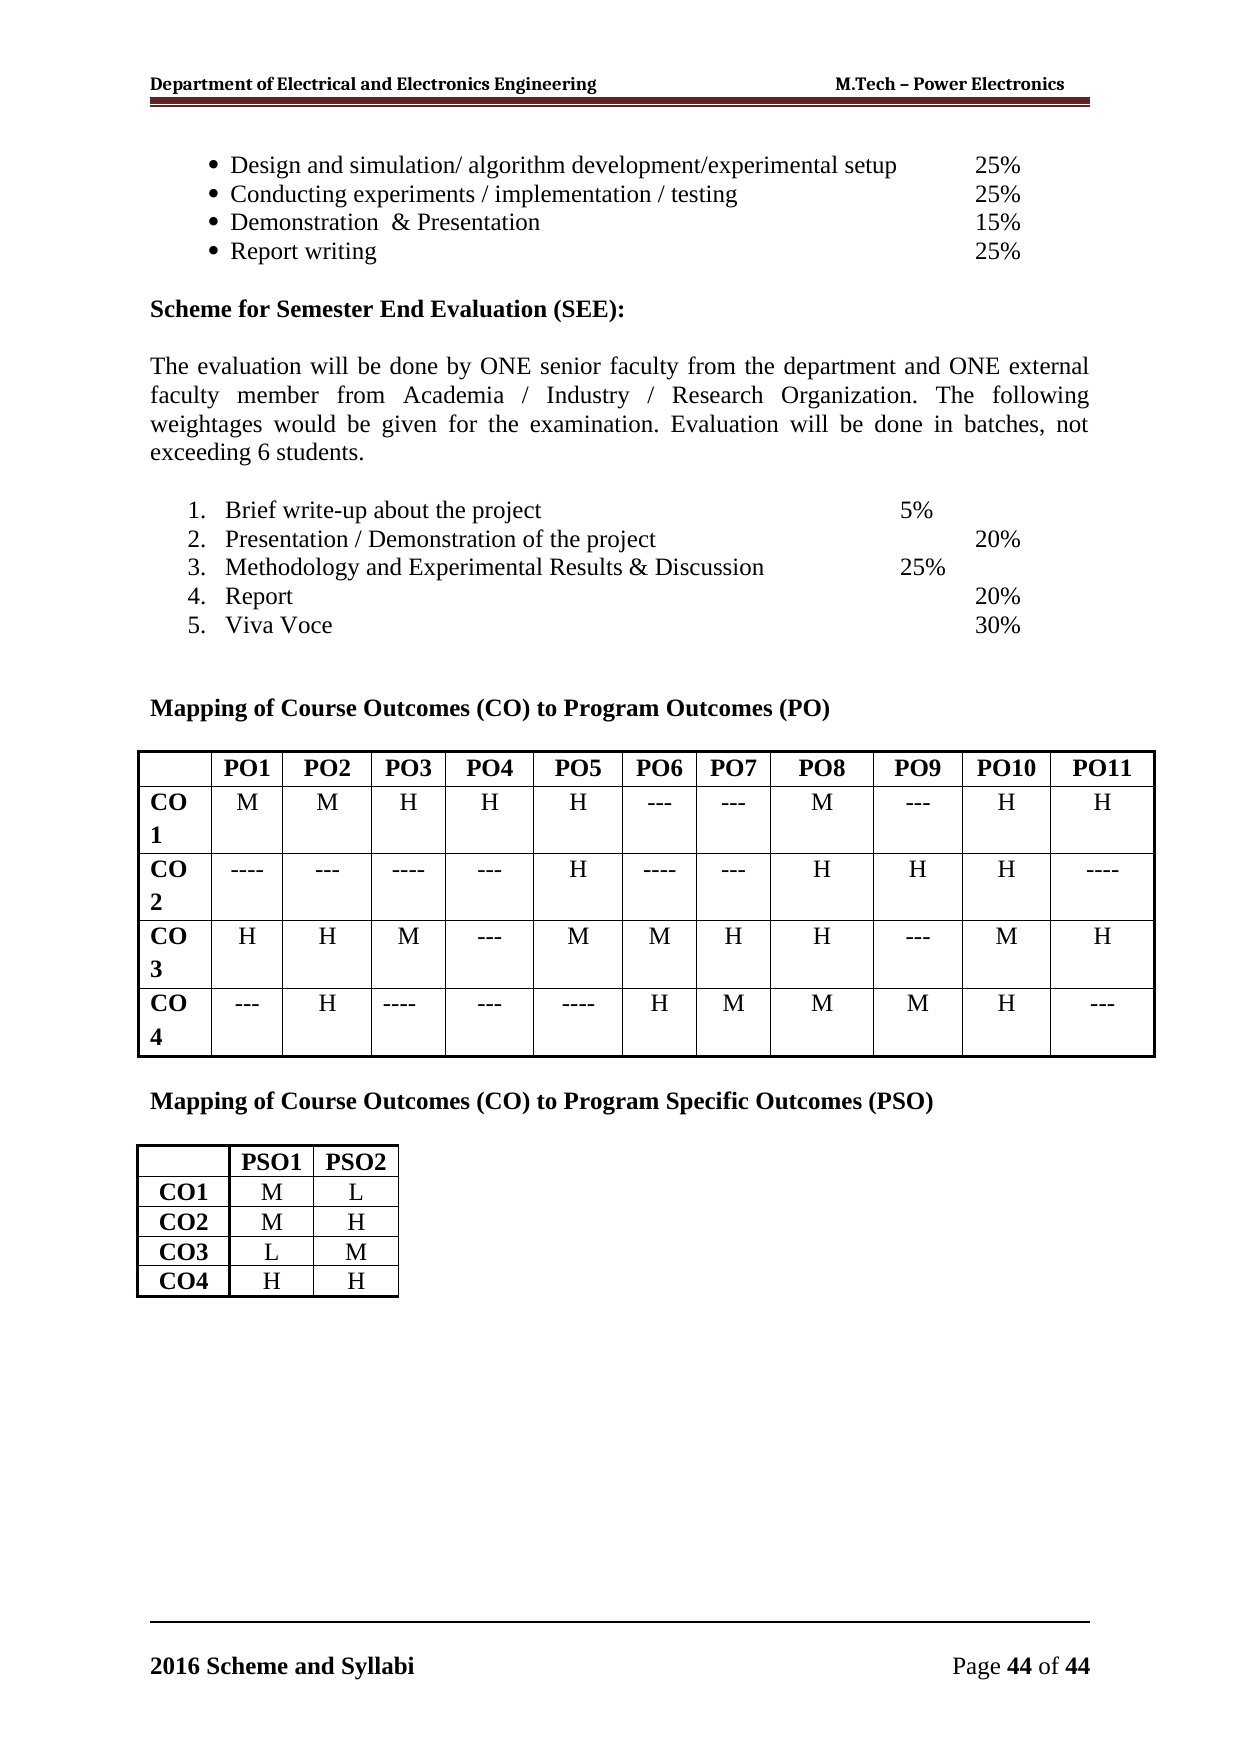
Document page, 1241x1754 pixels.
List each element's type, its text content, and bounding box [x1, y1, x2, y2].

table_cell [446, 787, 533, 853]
list Design and simulation/ algorithm development/experimental setup 25% [209, 150, 1090, 179]
table_header PO5 [534, 753, 622, 786]
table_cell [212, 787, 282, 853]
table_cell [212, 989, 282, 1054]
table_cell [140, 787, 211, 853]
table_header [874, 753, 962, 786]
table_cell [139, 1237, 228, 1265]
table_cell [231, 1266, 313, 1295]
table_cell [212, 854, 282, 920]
list Presentation / Demonstration of the project 20% [187, 524, 1090, 552]
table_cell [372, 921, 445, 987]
text Mapping of Course Outcomes (CO) to Program Specific Outcomes (PSO) [150, 1086, 1090, 1115]
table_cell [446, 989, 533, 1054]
table_header PO4 [446, 753, 533, 786]
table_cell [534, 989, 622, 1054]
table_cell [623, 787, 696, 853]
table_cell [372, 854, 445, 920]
table_header PO3 [372, 753, 445, 786]
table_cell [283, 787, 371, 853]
list Methodology and Experimental Results & Discussion 25% [187, 552, 1090, 581]
table_header PO1 [212, 753, 282, 786]
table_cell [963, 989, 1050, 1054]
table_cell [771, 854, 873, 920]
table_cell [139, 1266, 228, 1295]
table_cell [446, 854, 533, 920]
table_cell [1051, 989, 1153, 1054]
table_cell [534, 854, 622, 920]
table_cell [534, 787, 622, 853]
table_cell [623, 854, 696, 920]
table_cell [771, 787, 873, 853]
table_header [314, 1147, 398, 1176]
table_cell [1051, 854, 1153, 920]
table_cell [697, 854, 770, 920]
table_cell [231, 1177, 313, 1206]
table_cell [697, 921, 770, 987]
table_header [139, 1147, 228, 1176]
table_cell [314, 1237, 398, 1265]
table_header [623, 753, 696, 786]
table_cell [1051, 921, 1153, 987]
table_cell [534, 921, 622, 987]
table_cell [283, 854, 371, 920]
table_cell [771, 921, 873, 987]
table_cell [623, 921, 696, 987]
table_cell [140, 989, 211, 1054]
text The evaluation will be done by ONE senior faculty from the department and ONE external faculty member from Academia / Industry / Research Organization. The following weightages would be given for the examination. Evaluation will be done in batches, not exceeding 6 students. [150, 351, 1090, 466]
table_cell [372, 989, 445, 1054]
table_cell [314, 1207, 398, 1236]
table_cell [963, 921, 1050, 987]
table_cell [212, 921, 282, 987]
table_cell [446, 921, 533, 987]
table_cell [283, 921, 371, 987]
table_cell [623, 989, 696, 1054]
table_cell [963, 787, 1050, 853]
table_header [140, 753, 211, 786]
list Viva Voce 30% [187, 610, 1090, 639]
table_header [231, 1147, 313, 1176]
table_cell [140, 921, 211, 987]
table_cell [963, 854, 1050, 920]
list Report 20% [187, 581, 1090, 610]
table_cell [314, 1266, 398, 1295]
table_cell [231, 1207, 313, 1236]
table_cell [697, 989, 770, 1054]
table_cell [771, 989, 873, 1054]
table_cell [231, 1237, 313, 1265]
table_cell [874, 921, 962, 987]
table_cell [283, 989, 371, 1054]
list Demonstration & Presentation 15% [209, 207, 1090, 236]
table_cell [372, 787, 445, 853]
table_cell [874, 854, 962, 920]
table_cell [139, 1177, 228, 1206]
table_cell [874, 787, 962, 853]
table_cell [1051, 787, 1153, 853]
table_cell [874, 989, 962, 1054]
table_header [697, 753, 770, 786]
table_header PO2 [283, 753, 371, 786]
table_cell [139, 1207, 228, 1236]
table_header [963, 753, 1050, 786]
list Report writing 25% [209, 236, 1090, 265]
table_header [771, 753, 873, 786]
list Brief write-up about the project 5% [187, 495, 1090, 524]
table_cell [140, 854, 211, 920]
list Conducting experiments / implementation / testing 25% [209, 179, 1090, 207]
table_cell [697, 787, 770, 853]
text Mapping of Course Outcomes (CO) to Program Outcomes (PO) [150, 693, 1090, 721]
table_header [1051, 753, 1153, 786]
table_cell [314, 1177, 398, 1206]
text Scheme for Semester End Evaluation (SEE): [150, 294, 1090, 322]
